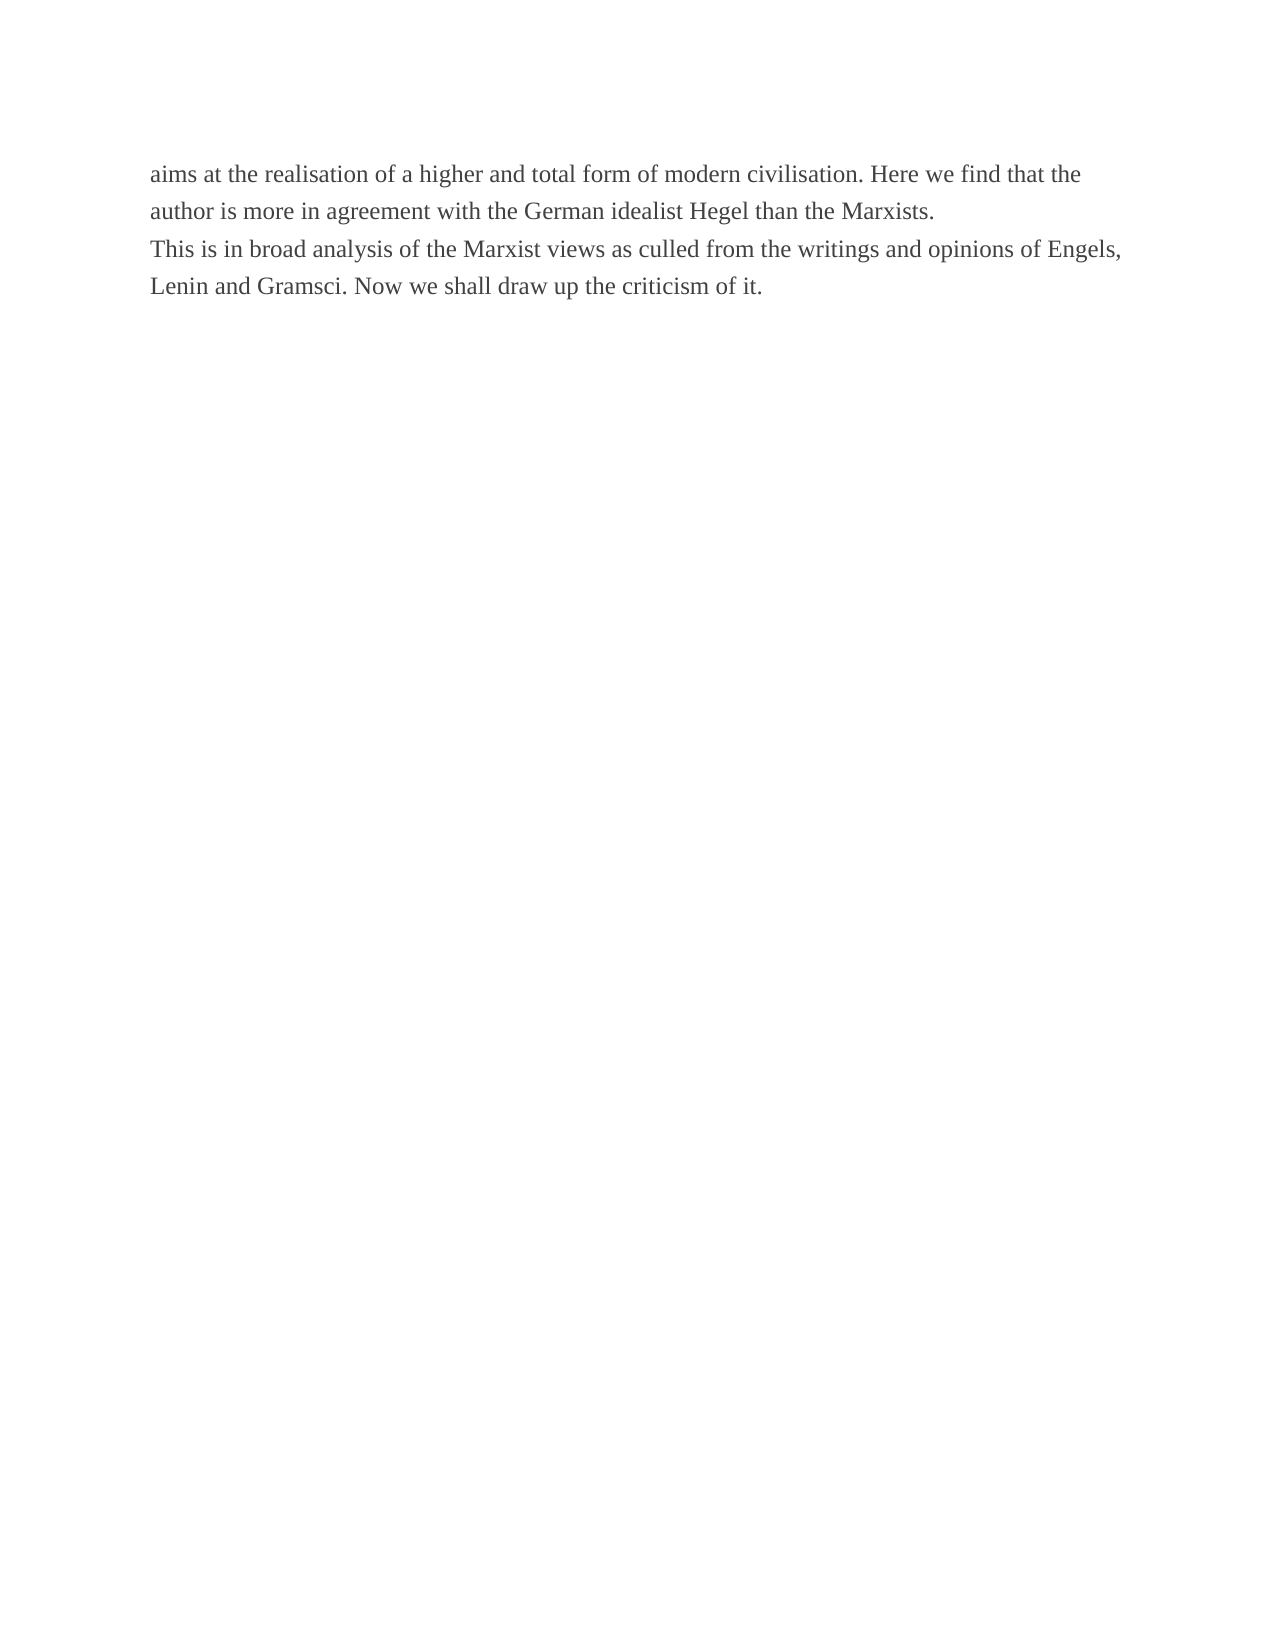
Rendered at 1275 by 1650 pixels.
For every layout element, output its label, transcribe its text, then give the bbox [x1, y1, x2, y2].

text This is in broad analysis of the Marxist views as culled from the writings and opinions of Engels, Lenin and Gramsci. Now we shall draw up the criticism of it. [150, 225, 1125, 300]
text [150, 150, 1125, 225]
